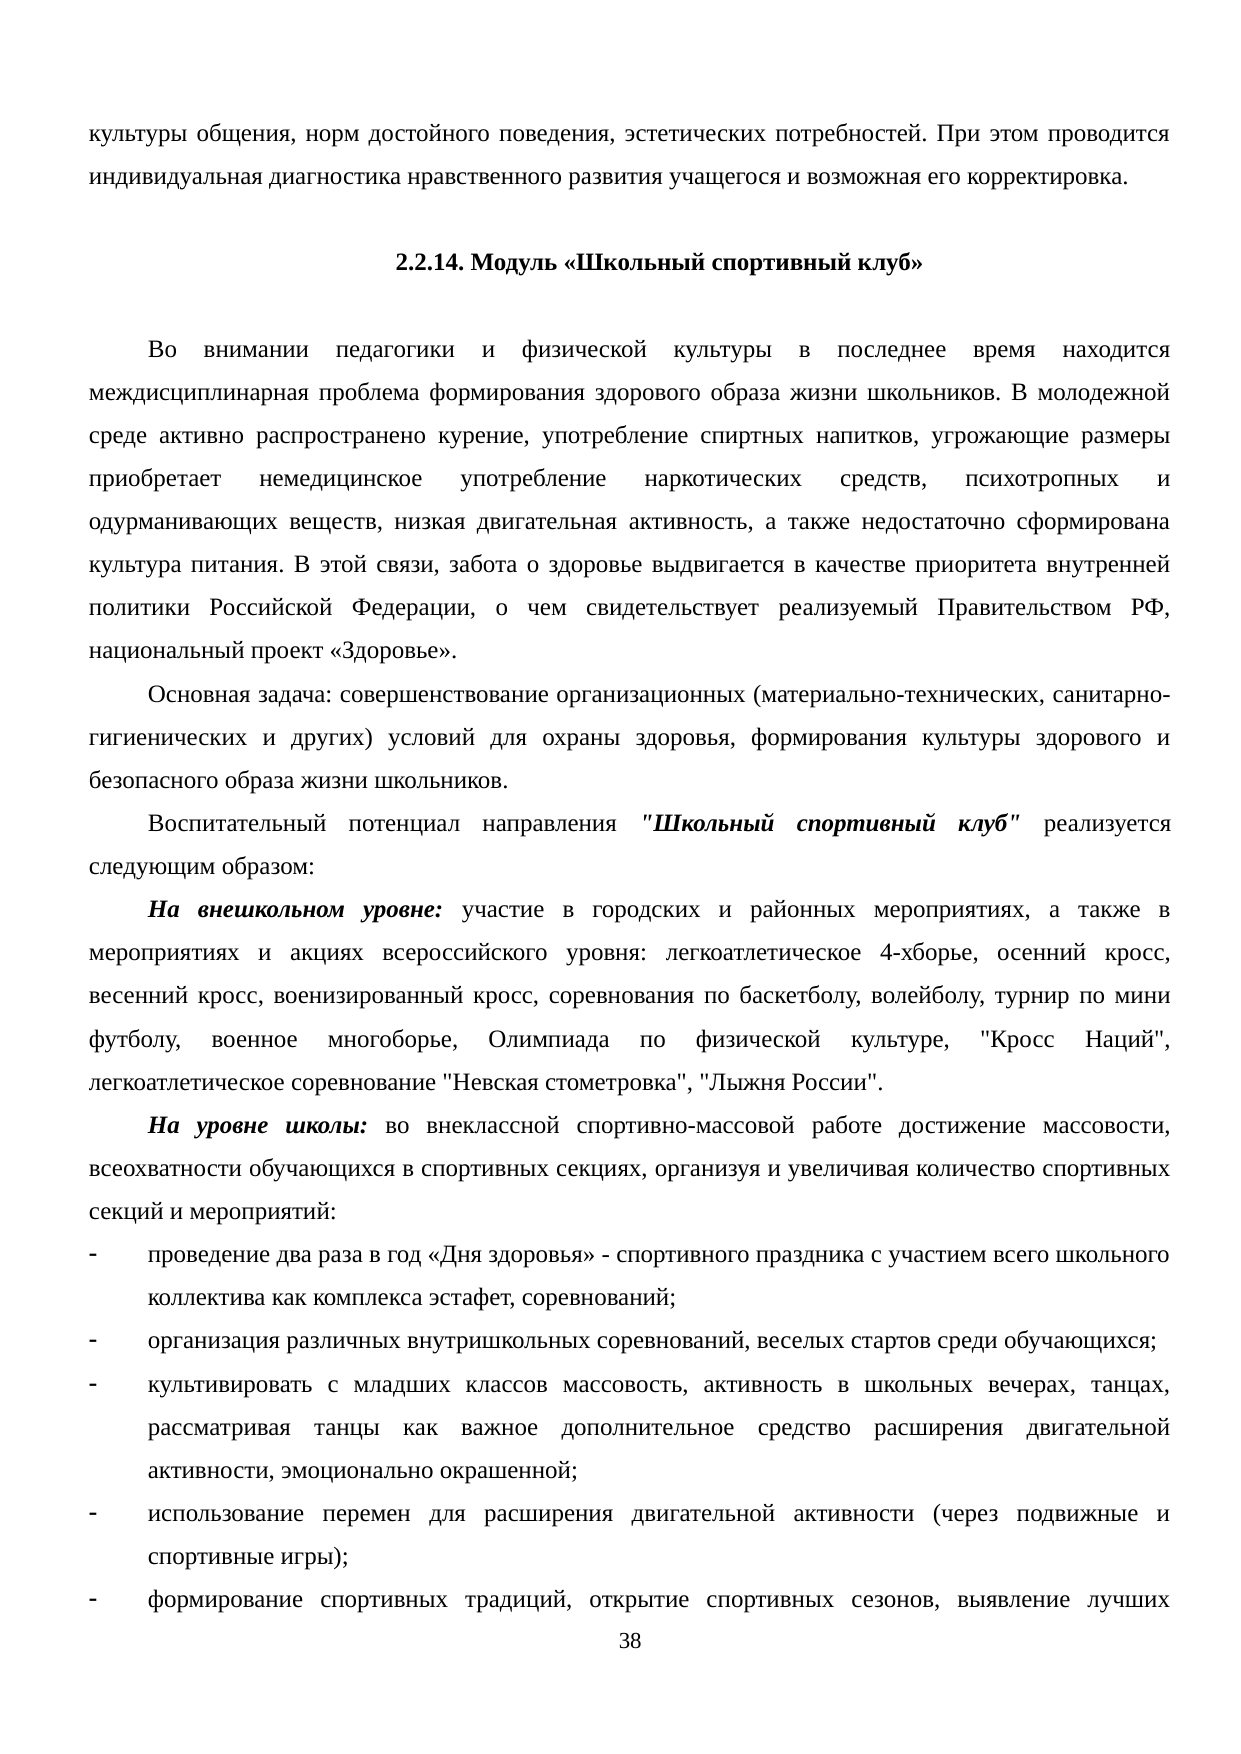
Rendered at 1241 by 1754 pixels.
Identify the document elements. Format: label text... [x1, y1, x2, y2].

text На уровне школы: во внеклассной спортивно-массовой работе достижение массовости, всеохватности обучающихся в спортивных секциях, организуя и увеличивая количество спортивных секций и мероприятий: [89, 1110, 1171, 1225]
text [89, 118, 1171, 190]
text Основная задача: совершенствование организационных (материально-технических, санитарно-гигиенических и других) условий для охраны здоровья, формирования культуры здорового и безопасного образа жизни школьников. [89, 679, 1171, 794]
text 2.2.14. Модуль «Школьный спортивный клуб» [89, 247, 1171, 276]
text На внешкольном уровне: участие в городских и районных мероприятиях, а также в мероприятиях и акциях всероссийского уровня: легкоатлетическое 4-хборье, осенний кросс, весенний кросс, военизированный кросс, соревнования по баскетболу, волейболу, турнир по мини футболу, военное многоборье, Олимпиада по физической культуре, "Кросс Наций", легкоатлетическое соревнование "Невская стометровка", "Лыжня России". [89, 894, 1171, 1096]
list культивировать с младших классов массовость, активность в школьных вечерах, танцах, рассматривая танцы как важное дополнительное средство расширения двигательной активности, эмоционально окрашенной; [89, 1369, 1171, 1484]
list проведение два раза в год «Дня здоровья» - спортивного праздника с участием всего школьного коллектива как комплекса эстафет, соревнований; [89, 1239, 1171, 1311]
list организация различных внутришкольных соревнований, веселых стартов среди обучающихся; [89, 1326, 1171, 1354]
text Воспитательный потенциал направления "Школьный спортивный клуб" реализуется следующим образом: [89, 808, 1171, 880]
list использование перемен для расширения двигательной активности (через подвижные и спортивные игры); [89, 1498, 1171, 1570]
text Во внимании педагогики и физической культуры в последнее время находится междисциплинарная проблема формирования здорового образа жизни школьников. В молодежной среде активно распространено курение, употребление спиртных напитков, угрожающие размеры приобретает немедицинское употребление наркотических средств, психотропных и одурманивающих веществ, низкая двигательная активность, а также недостаточно сформирована культура питания. В этой связи, забота о здоровье выдвигается в качестве приоритета внутренней политики Российской Федерации, о чем свидетельствует реализуемый Правительством РФ, национальный проект «Здоровье». [89, 334, 1171, 664]
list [89, 1584, 1171, 1613]
